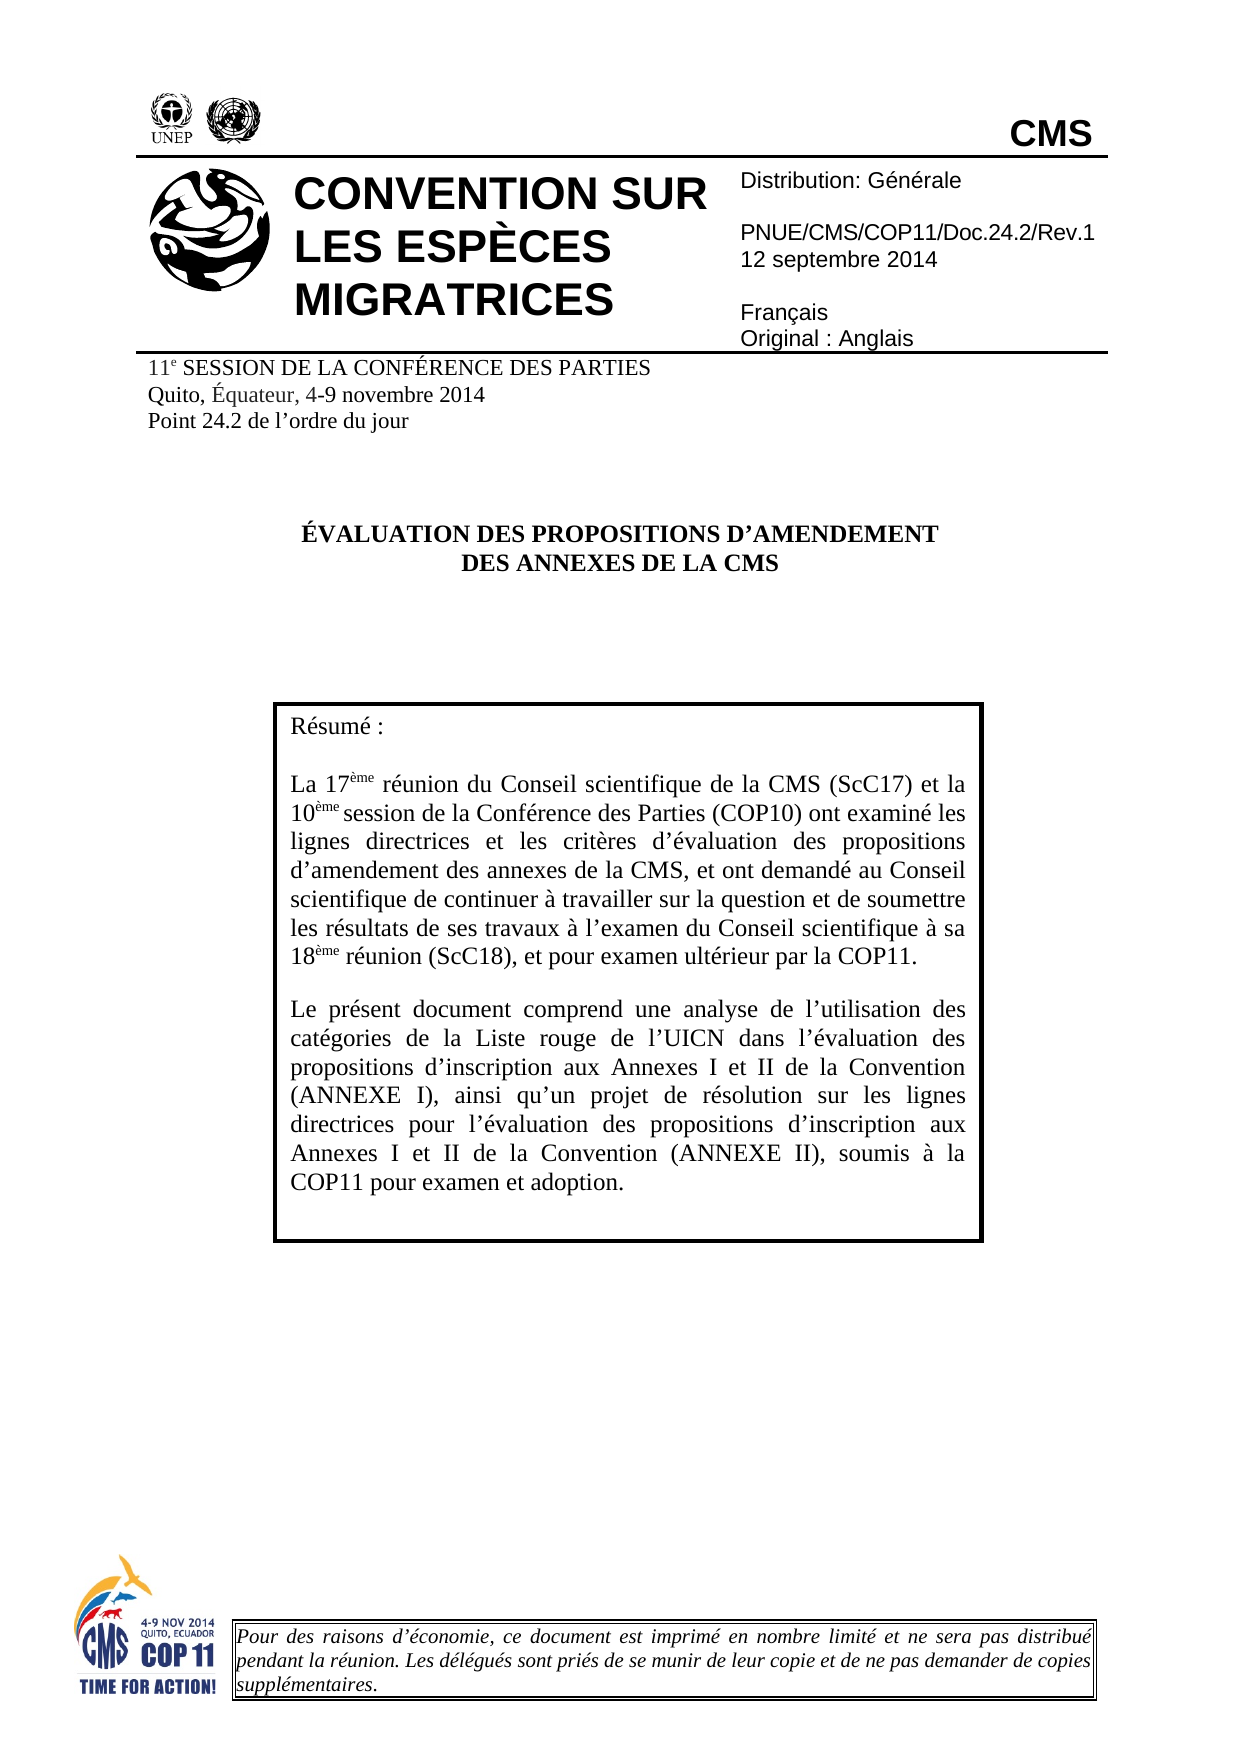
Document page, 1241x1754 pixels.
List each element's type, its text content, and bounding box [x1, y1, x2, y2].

subtitle ÉVALUATION DES PROPOSITIONS D’AMENDEMENT [148, 520, 1093, 547]
table_cell CONVENTION SUR LES ESPÈCES MIGRATRICES [279, 158, 729, 351]
text Quito, Équateur, 4-9 novembre 2014 [148, 381, 1092, 407]
subtitle DES ANNEXES DE LA CMS [148, 547, 1093, 577]
picture [205, 86, 265, 147]
table_cell [136, 158, 279, 351]
table_header CMS [136, 76, 1107, 155]
picture [74, 1554, 216, 1694]
table_cell Distribution: Générale PNUE/CMS/COP11/Doc.24.2/Rev.1 12 septembre 2014 Français Original : Anglais [729, 158, 1107, 351]
text 11e SESSION DE LA CONFÉRENCE DES PARTIES [148, 354, 1092, 381]
text Point 24.2 de l’ordre du jour [148, 407, 1092, 433]
picture [149, 91, 198, 146]
